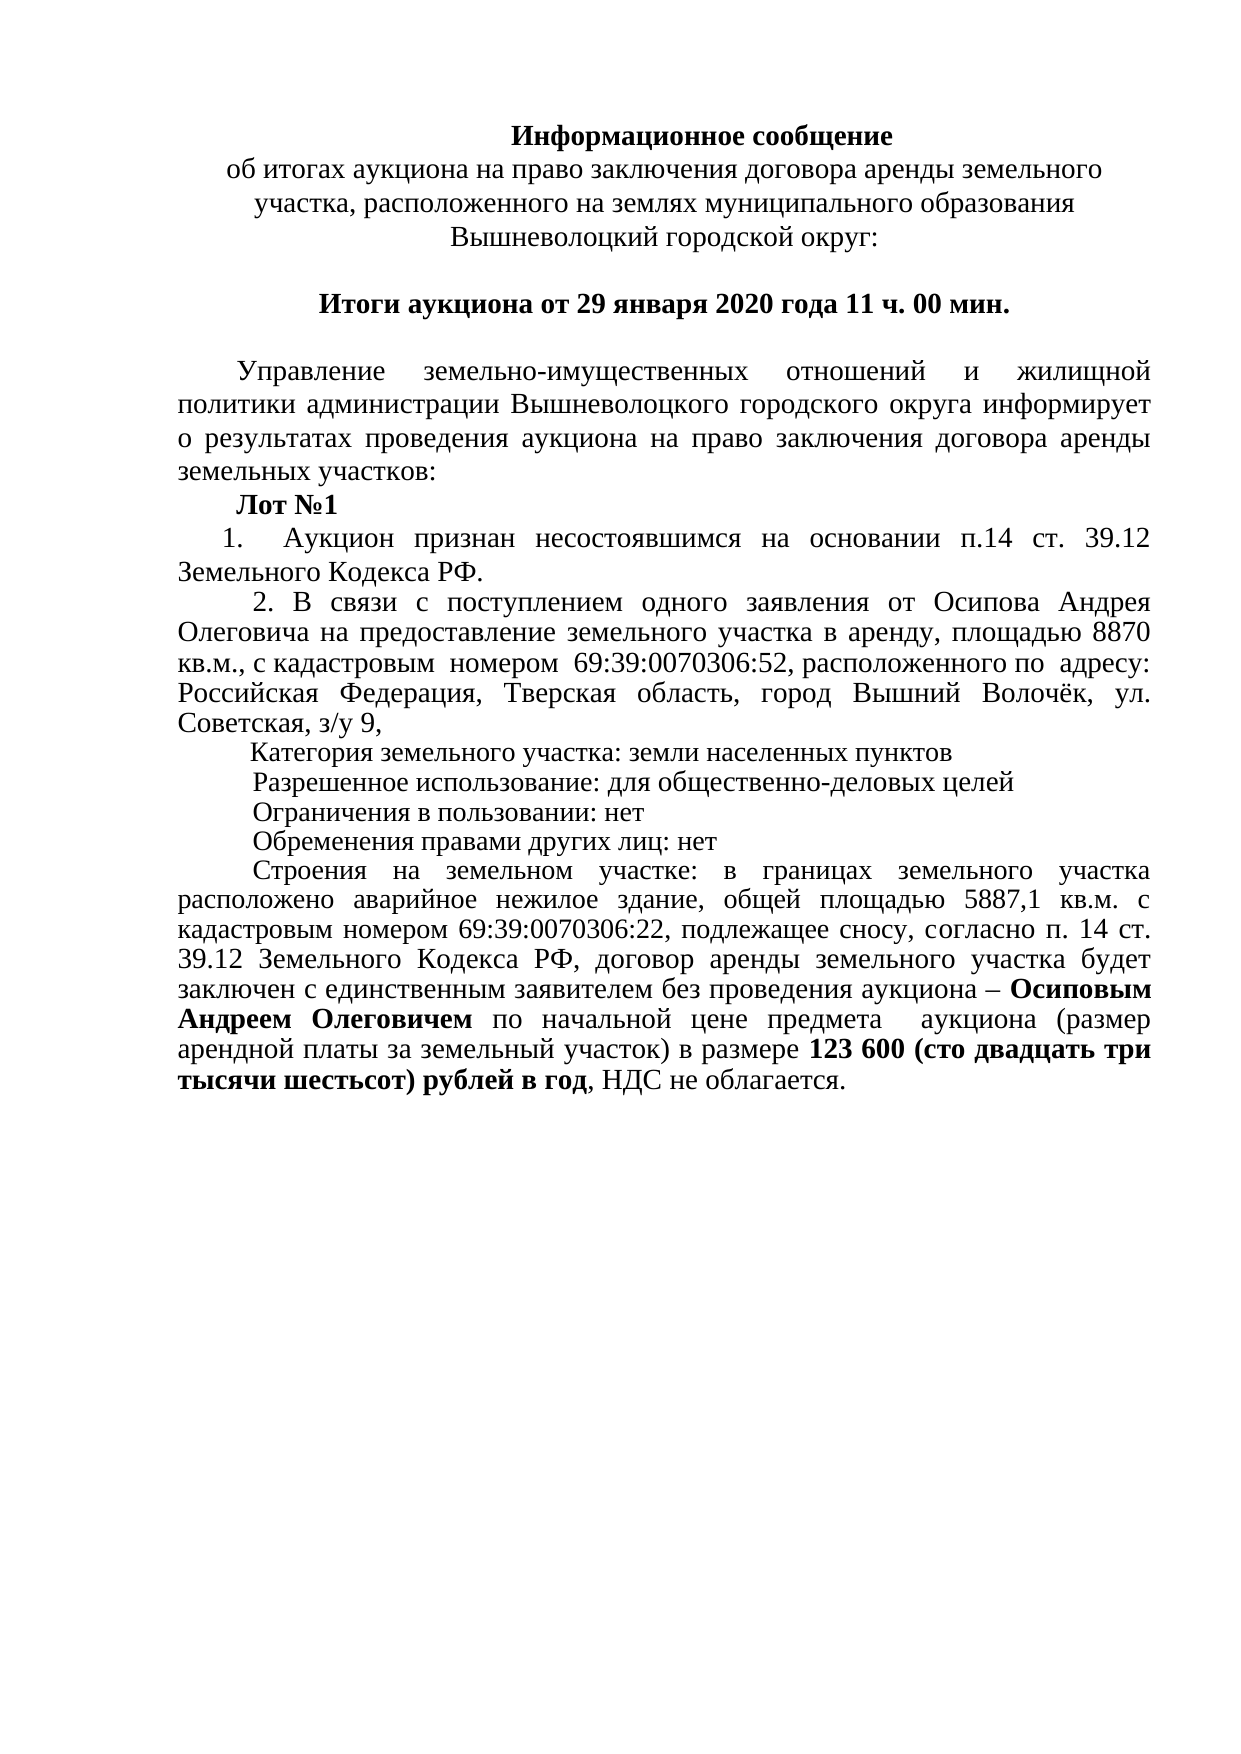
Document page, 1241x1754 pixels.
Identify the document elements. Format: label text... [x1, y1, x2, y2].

text Управление земельно-имущественных отношений и жилищной политики администрации Вышневолоцкого городского округа информирует о результатах проведения аукциона на право заключения договора аренды земельных участков: [177, 353, 1152, 487]
text Строения на земельном участке: в границах земельного участка расположено аварийное нежилое здание, общей площадью 5887,1 кв.м. с кадастровым номером 69:39:0070306:22, подлежащее сносу, согласно п. 14 ст. 39.12 Земельного Кодекса РФ, договор аренды земельного участка будет заключен с единственным заявителем без проведения аукциона – Осиповым Андреем Олеговичем по начальной цене предмета аукциона (размер арендной платы за земельный участок) в размере 123 600 (сто двадцать три тысячи шестьсот) рублей в год, НДС не облагается. [177, 856, 1152, 1095]
text Категория земельного участка: земли населенных пунктов [177, 739, 1152, 768]
text 2. В связи с поступлением одного заявления от Осипова Андрея Олеговича на предоставление земельного участка в аренду, площадью 8870 кв.м., с кадастровым номером 69:39:0070306:52, расположенного по адресу: Российская Федерация, Тверская область, город Вышний Волочёк, ул. Советская, з/у 9, [177, 588, 1152, 739]
text Лот №1 [177, 487, 1152, 521]
text Обременения правами других лиц: нет [177, 827, 1152, 856]
text Информационное сообщение об итогах аукциона на право заключения договора аренды земельного участка, расположенного на землях муниципального образования Вышневолоцкий городской округ: [177, 118, 1152, 252]
text 1. Аукцион признан несостоявшимся на основании п.14 ст. 39.12 Земельного Кодекса РФ. [177, 521, 1152, 588]
text Ограничения в пользовании: нет [177, 798, 1152, 827]
text Итоги аукциона от 29 января 2020 года 11 ч. 00 мин. [177, 286, 1152, 319]
text Разрешенное использование: для общественно-деловых целей [177, 768, 1152, 798]
